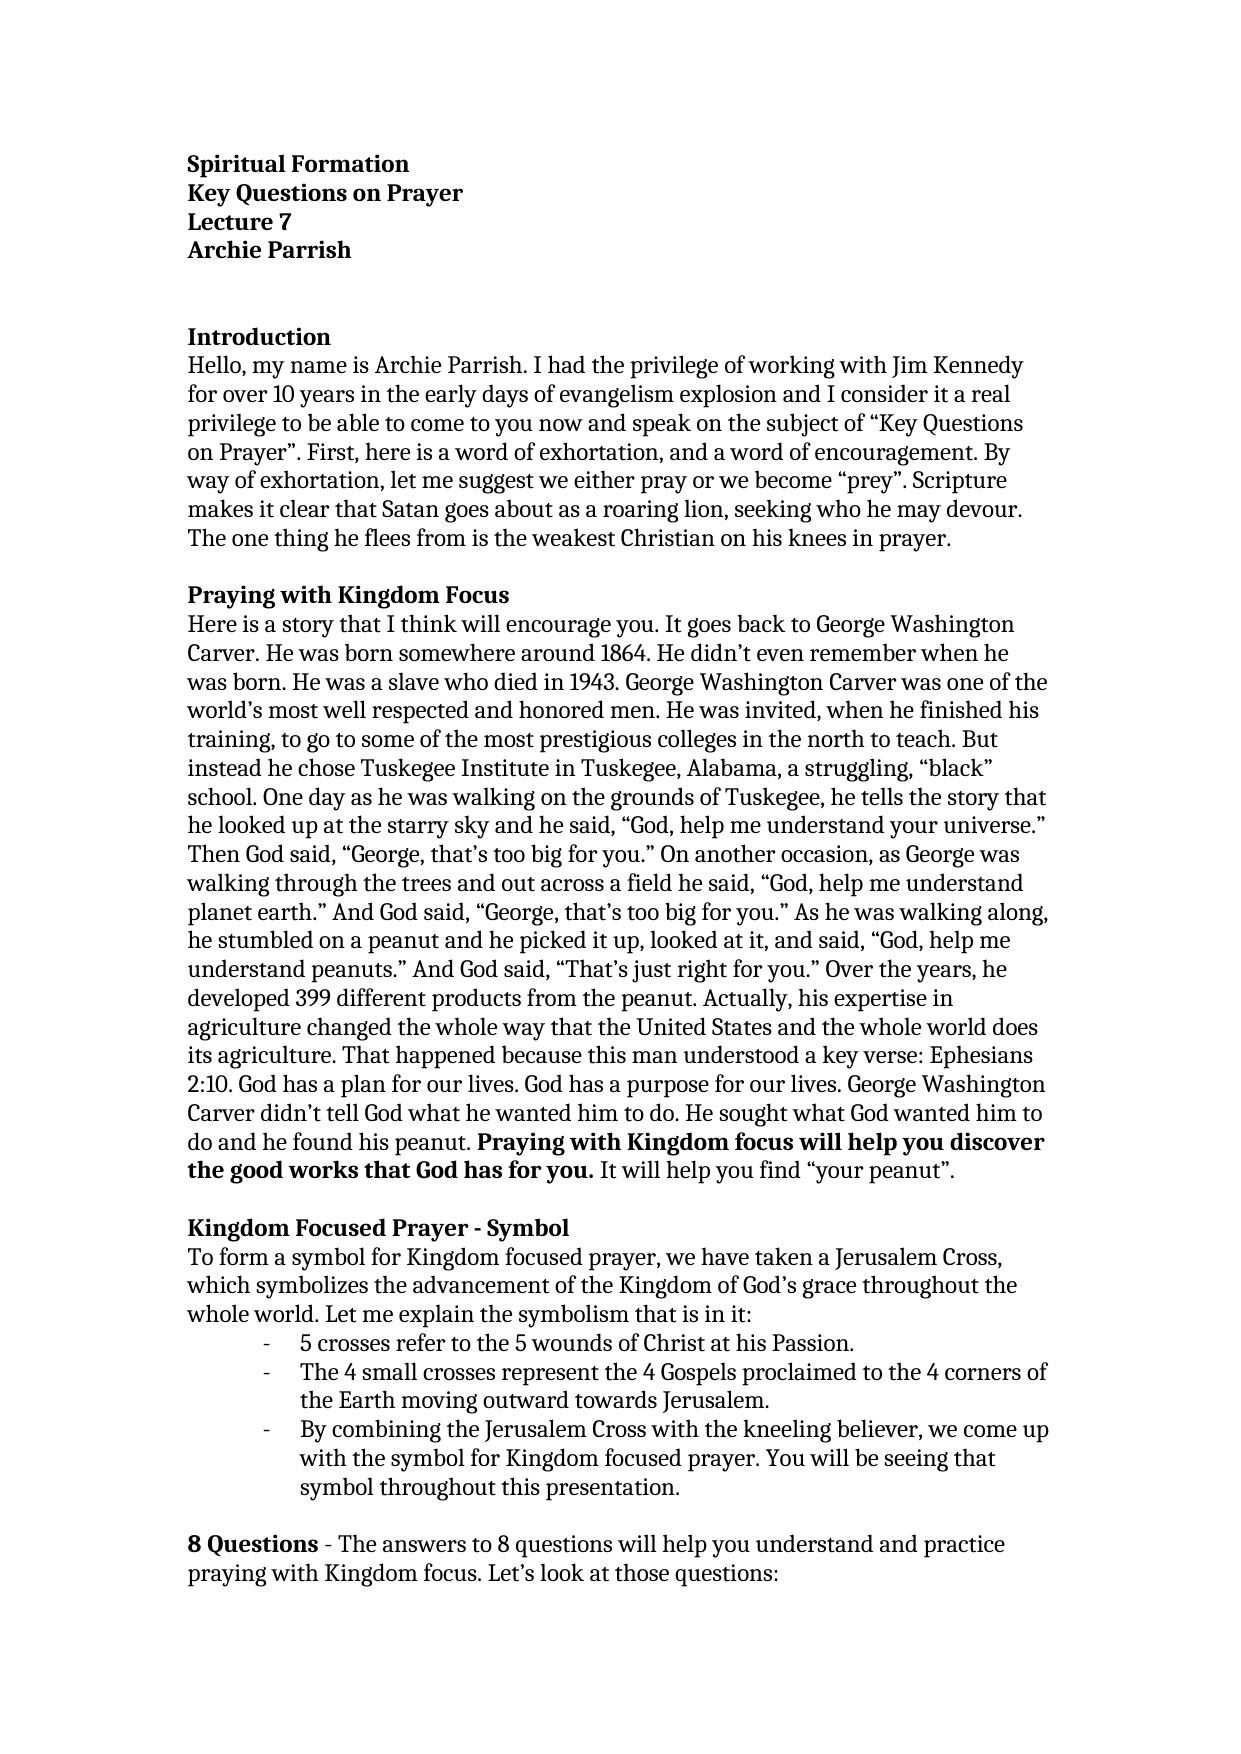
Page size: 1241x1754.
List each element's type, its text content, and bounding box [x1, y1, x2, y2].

text Hello, my name is Archie Parrish. I had the privilege of working with Jim Kennedy for over 10 years in the early days of evangelism explosion and I consider it a real privilege to be able to come to you now and speak on the subject of “Key Questions on Prayer”. First, here is a word of exhortation, and a word of encouragement. By way of exhortation, let me suggest we either pray or we become “prey”. Scripture makes it clear that Satan goes about as a roaring lion, seeking who he may devour. The one thing he flees from is the weakest Christian on his knees in prayer. [187, 351, 1053, 552]
text Introduction [187, 322, 1053, 351]
list The 4 small crosses represent the 4 Gospels proclaimed to the 4 corners of the Earth moving outward towards Jerusalem. [262, 1357, 1053, 1415]
text 8 Questions - The answers to 8 questions will help you understand and practice praying with Kingdom focus. Let’s look at those questions: [187, 1530, 1053, 1587]
text Here is a story that I think will encourage you. It goes back to George Washington Carver. He was born somewhere around 1864. He didn’t even remember when he was born. He was a slave who died in 1943. George Washington Carver was one of the world’s most well respected and honored men. He was invited, when he finished his training, to go to some of the most prestigious colleges in the north to teach. But instead he chose Tuskegee Institute in Tuskegee, Alabama, a struggling, “black” school. One day as he was walking on the grounds of Tuskegee, he tells the story that he looked up at the starry sky and he said, “God, help me understand your universe.” Then God said, “George, that’s too big for you.” On another occasion, as George was walking through the trees and out across a field he said, “God, help me understand planet earth.” And God said, “George, that’s too big for you.” As he was walking along, he stumbled on a peanut and he picked it up, looked at it, and said, “God, help me understand peanuts.” And God said, “That’s just right for you.” Over the years, he developed 399 different products from the peanut. Actually, his expertise in agriculture changed the whole way that the United States and the whole world does its agriculture. That happened because this man understood a key verse: Ephesians 2:10. God has a plan for our lives. God has a purpose for our lives. George Washington Carver didn’t tell God what he wanted him to do. He sought what God wanted him to do and he found his peanut. Praying with Kingdom focus will help you discover the good works that God has for you. It will help you find “your peanut”. [187, 610, 1053, 1185]
list By combining the Jerusalem Cross with the kneeling believer, we come up with the symbol for Kingdom focused prayer. You will be seeing that symbol throughout this presentation. [262, 1415, 1053, 1501]
text Key Questions on Prayer [187, 179, 1053, 207]
text Praying with Kingdom Focus [187, 581, 1053, 610]
text Lecture 7 [187, 207, 1053, 236]
text To form a symbol for Kingdom focused prayer, we have taken a Jerusalem Cross, which symbolizes the advancement of the Kingdom of God’s grace throughout the whole world. Let me explain the symbolism that is in it: [187, 1242, 1053, 1329]
text Spiritual Formation [187, 150, 1053, 179]
text Archie Parrish [187, 236, 1053, 265]
list 5 crosses refer to the 5 wounds of Christ at his Passion. [262, 1329, 1053, 1357]
text Kingdom Focused Prayer - Symbol [187, 1214, 1053, 1242]
